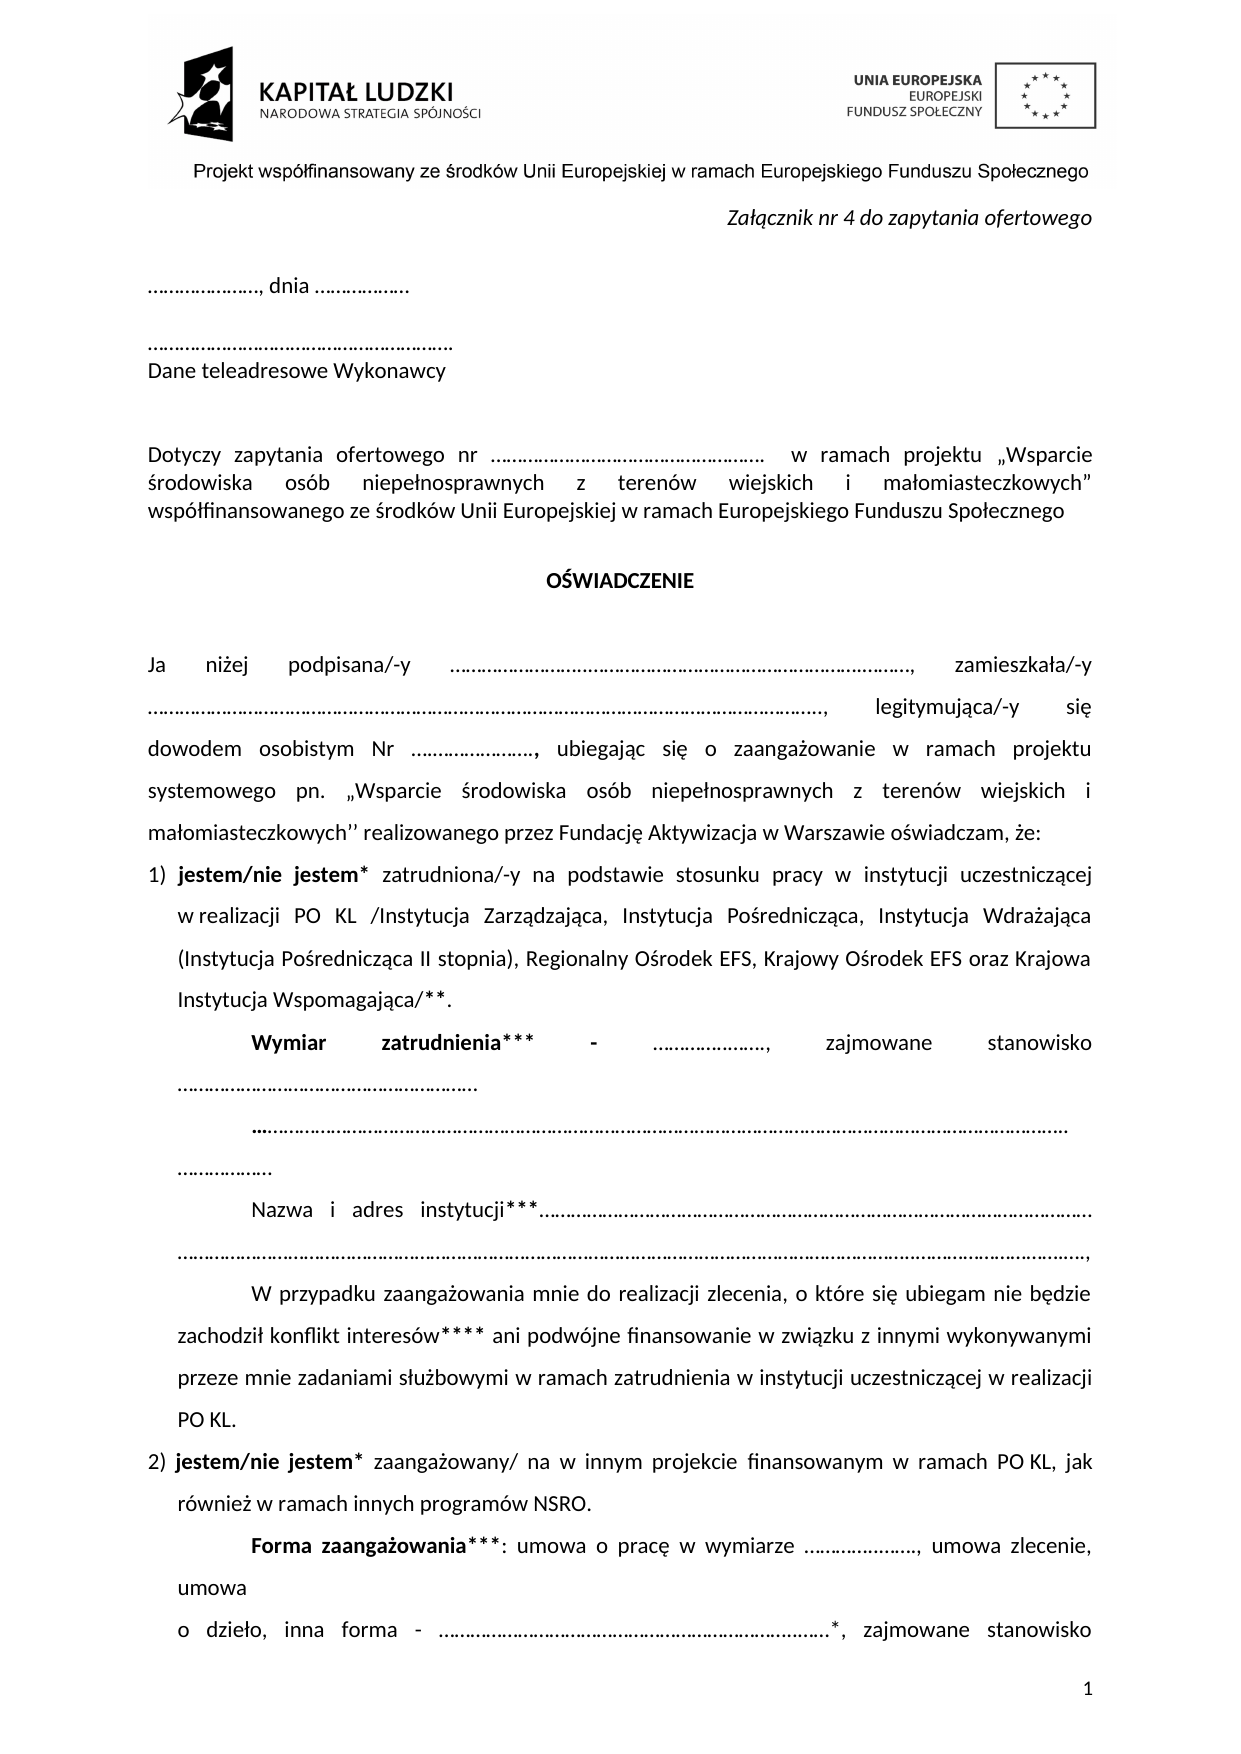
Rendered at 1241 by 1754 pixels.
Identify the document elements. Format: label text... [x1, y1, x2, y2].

text Ja niżej podpisana/-y ……………………..…………………………………………….………, zamieszkała/-y ……………………………………………………………………………………………………………….., legitymująca/-y się dowodem osobistym Nr ….………………., ubiegając się o zaangażowanie w ramach projektu systemowego pn. „Wsparcie środowiska osób niepełnosprawnych z terenów wiejskich i małomiasteczkowych’’ realizowanego przez Fundację Aktywizacja w Warszawie oświadczam, że: [148, 650, 1093, 846]
text ………………………………………………………………………………………………………………………………………..……………… [177, 1112, 1093, 1182]
text 2) jestem/nie jestem* zaangażowany/ na w innym projekcie finansowanym w ramach PO KL, jak również w ramach innych programów NSRO. [148, 1447, 1093, 1517]
text Wymiar zatrudnienia*** - …………..……., zajmowane stanowisko ………………………………………………… [177, 1028, 1093, 1098]
picture [147, 14, 1117, 189]
text Załącznik nr 4 do zapytania ofertowego [148, 203, 1093, 231]
text W przypadku zaangażowania mnie do realizacji zlecenia, o które się ubiegam nie będzie zachodził konflikt interesów**** ani podwójne finansowanie w związku z innymi wykonywanymi przeze mnie zadaniami służbowymi w ramach zatrudnienia w instytucji uczestniczącej w realizacji PO KL. [177, 1279, 1093, 1433]
text Dotyczy zapytania ofertowego nr ……………………………………………. w ramach projektu „Wsparcie środowiska osób niepełnosprawnych z terenów wiejskich i małomiasteczkowych” współfinansowanego ze środków Unii Europejskiej w ramach Europejskiego Funduszu Społecznego [148, 440, 1093, 524]
text Dane teleadresowe Wykonawcy [148, 356, 1093, 384]
text …………………………………………………. [148, 328, 1093, 356]
text 1) jestem/nie jestem* zatrudniona/-y na podstawie stosunku pracy w instytucji uczestniczącej w realizacji PO KL /Instytucja Zarządzająca, Instytucja Pośrednicząca, Instytucja Wdrażająca (Instytucja Pośrednicząca II stopnia), Regionalny Ośrodek EFS, Krajowy Ośrodek EFS oraz Krajowa Instytucja Wspomagająca/**. [148, 860, 1093, 1014]
text OŚWIADCZENIE [148, 566, 1093, 594]
text Nazwa i adres instytucji***…………………………………………………………………………………………… …………………………………………………………………………………………………………………………..……………………….…., [177, 1196, 1093, 1266]
text …………………, dnia ……………… [148, 272, 1093, 300]
